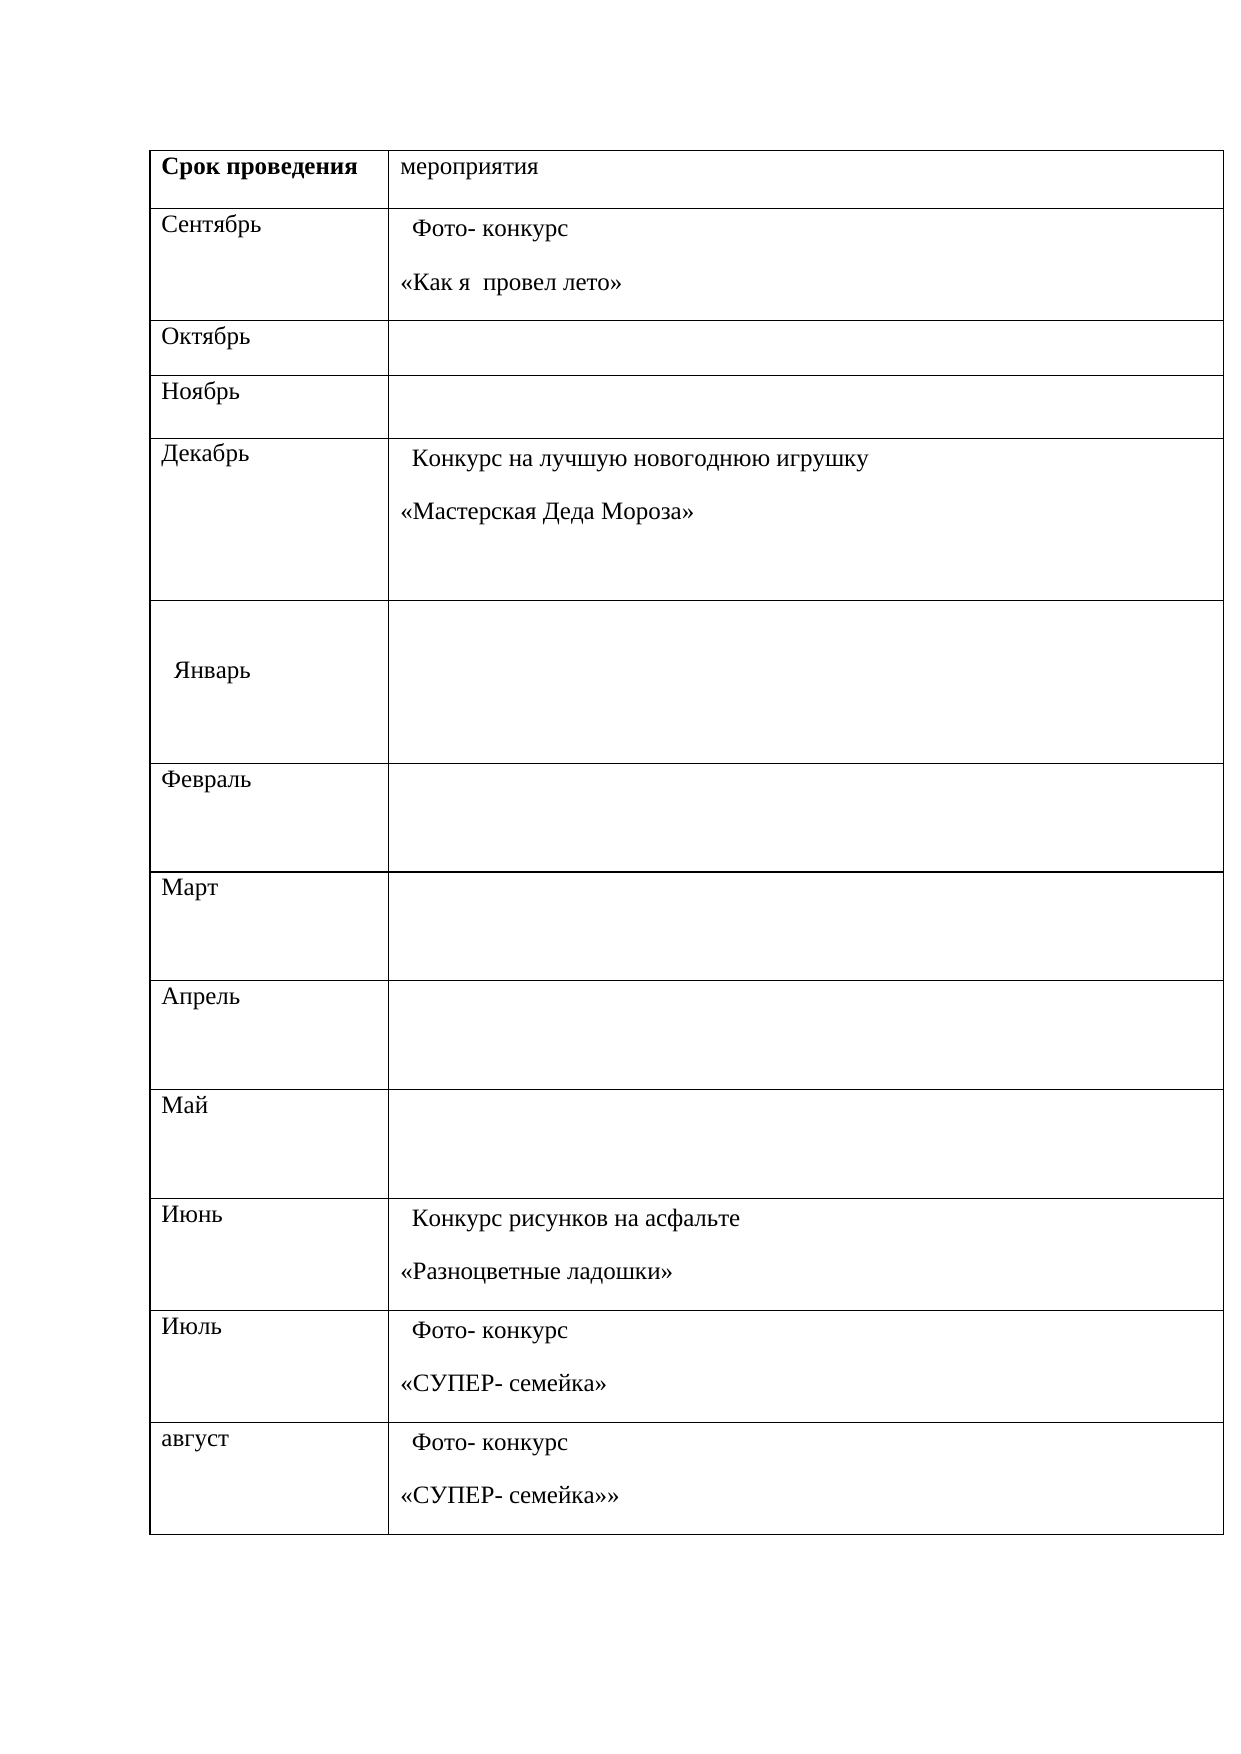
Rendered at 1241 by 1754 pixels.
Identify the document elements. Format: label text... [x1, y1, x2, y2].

table_cell Июль [151, 1311, 388, 1422]
table_cell Сентябрь [151, 209, 388, 320]
table_cell Январь [151, 601, 388, 763]
table_cell Март [151, 873, 388, 980]
table_cell [389, 601, 1223, 763]
table_cell Апрель [151, 981, 388, 1089]
table_header Срок проведения [151, 151, 388, 208]
table_header мероприятия [389, 151, 1223, 208]
table_cell Фото- конкурс «СУПЕР- семейка»» [389, 1423, 1223, 1534]
table_cell Ноябрь [151, 376, 388, 437]
table_cell Февраль [151, 764, 388, 871]
table_cell Июнь [151, 1199, 388, 1310]
table_cell [389, 981, 1223, 1089]
table_cell [389, 376, 1223, 437]
table_cell [389, 764, 1223, 871]
table_cell Фото- конкурс «Как я провел лето» [389, 209, 1223, 320]
table_cell [389, 873, 1223, 980]
table_cell Конкурс на лучшую новогоднюю игрушку «Мастерская Деда Мороза» [389, 439, 1223, 600]
table_cell Конкурс рисунков на асфальте «Разноцветные ладошки» [389, 1199, 1223, 1310]
table_cell август [151, 1423, 388, 1534]
table_cell Май [151, 1090, 388, 1198]
table_cell [389, 1090, 1223, 1198]
table_cell Декабрь [151, 439, 388, 600]
table_cell Октябрь [151, 321, 388, 375]
table_cell Фото- конкурс «СУПЕР- семейка» [389, 1311, 1223, 1422]
table_cell [389, 321, 1223, 375]
